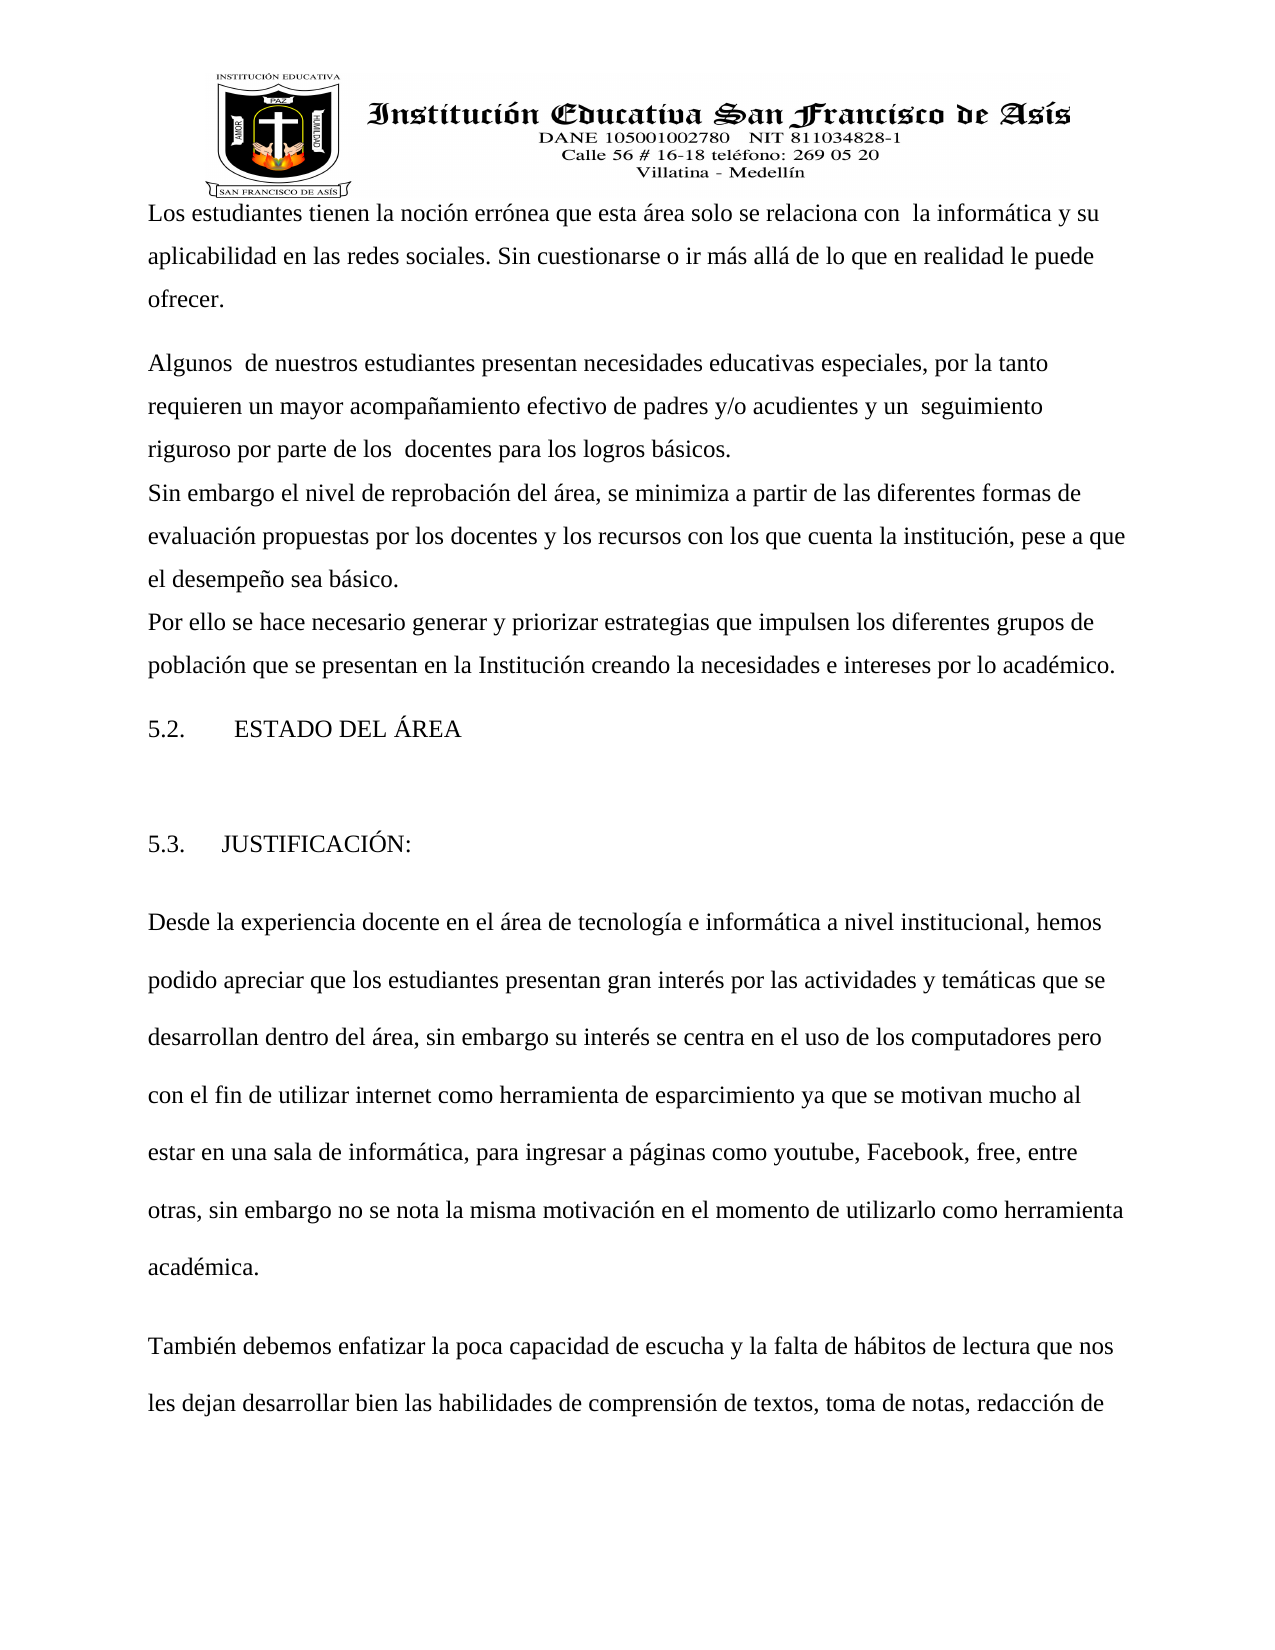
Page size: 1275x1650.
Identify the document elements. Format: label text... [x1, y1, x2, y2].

text Por ello se hace necesario generar y priorizar estrategias que impulsen los diferentes grupos de población que se presentan en la Institución creando la necesidades e intereses por lo académico. [148, 607, 1127, 679]
picture [205, 73, 1070, 198]
text Los estudiantes tienen la noción errónea que esta área solo se relaciona con la informática y su aplicabilidad en las redes sociales. Sin cuestionarse o ir más allá de lo que en realidad le puede ofrecer. [148, 198, 1127, 313]
list ESTADO DEL ÁREA [148, 714, 1127, 743]
text Sin embargo el nivel de reprobación del área, se minimiza a partir de las diferentes formas de evaluación propuestas por los docentes y los recursos con los que cuenta la institución, pese a que el desempeño sea básico. [148, 478, 1127, 593]
text Desde la experiencia docente en el área de tecnología e informática a nivel institucional, hemos podido apreciar que los estudiantes presentan gran interés por las actividades y temáticas que se desarrollan dentro del área, sin embargo su interés se centra en el uso de los computadores pero con el fin de utilizar internet como herramienta de esparcimiento ya que se motivan mucho al estar en una sala de informática, para ingresar a páginas como youtube, Facebook, free, entre otras, sin embargo no se nota la misma motivación en el momento de utilizarlo como herramienta académica. [148, 907, 1127, 1281]
list JUSTIFICACIÓN: [148, 829, 1127, 858]
text Algunos de nuestros estudiantes presentan necesidades educativas especiales, por la tanto requieren un mayor acompañamiento efectivo de padres y/o acudientes y un seguimiento riguroso por parte de los docentes para los logros básicos. [148, 348, 1127, 463]
